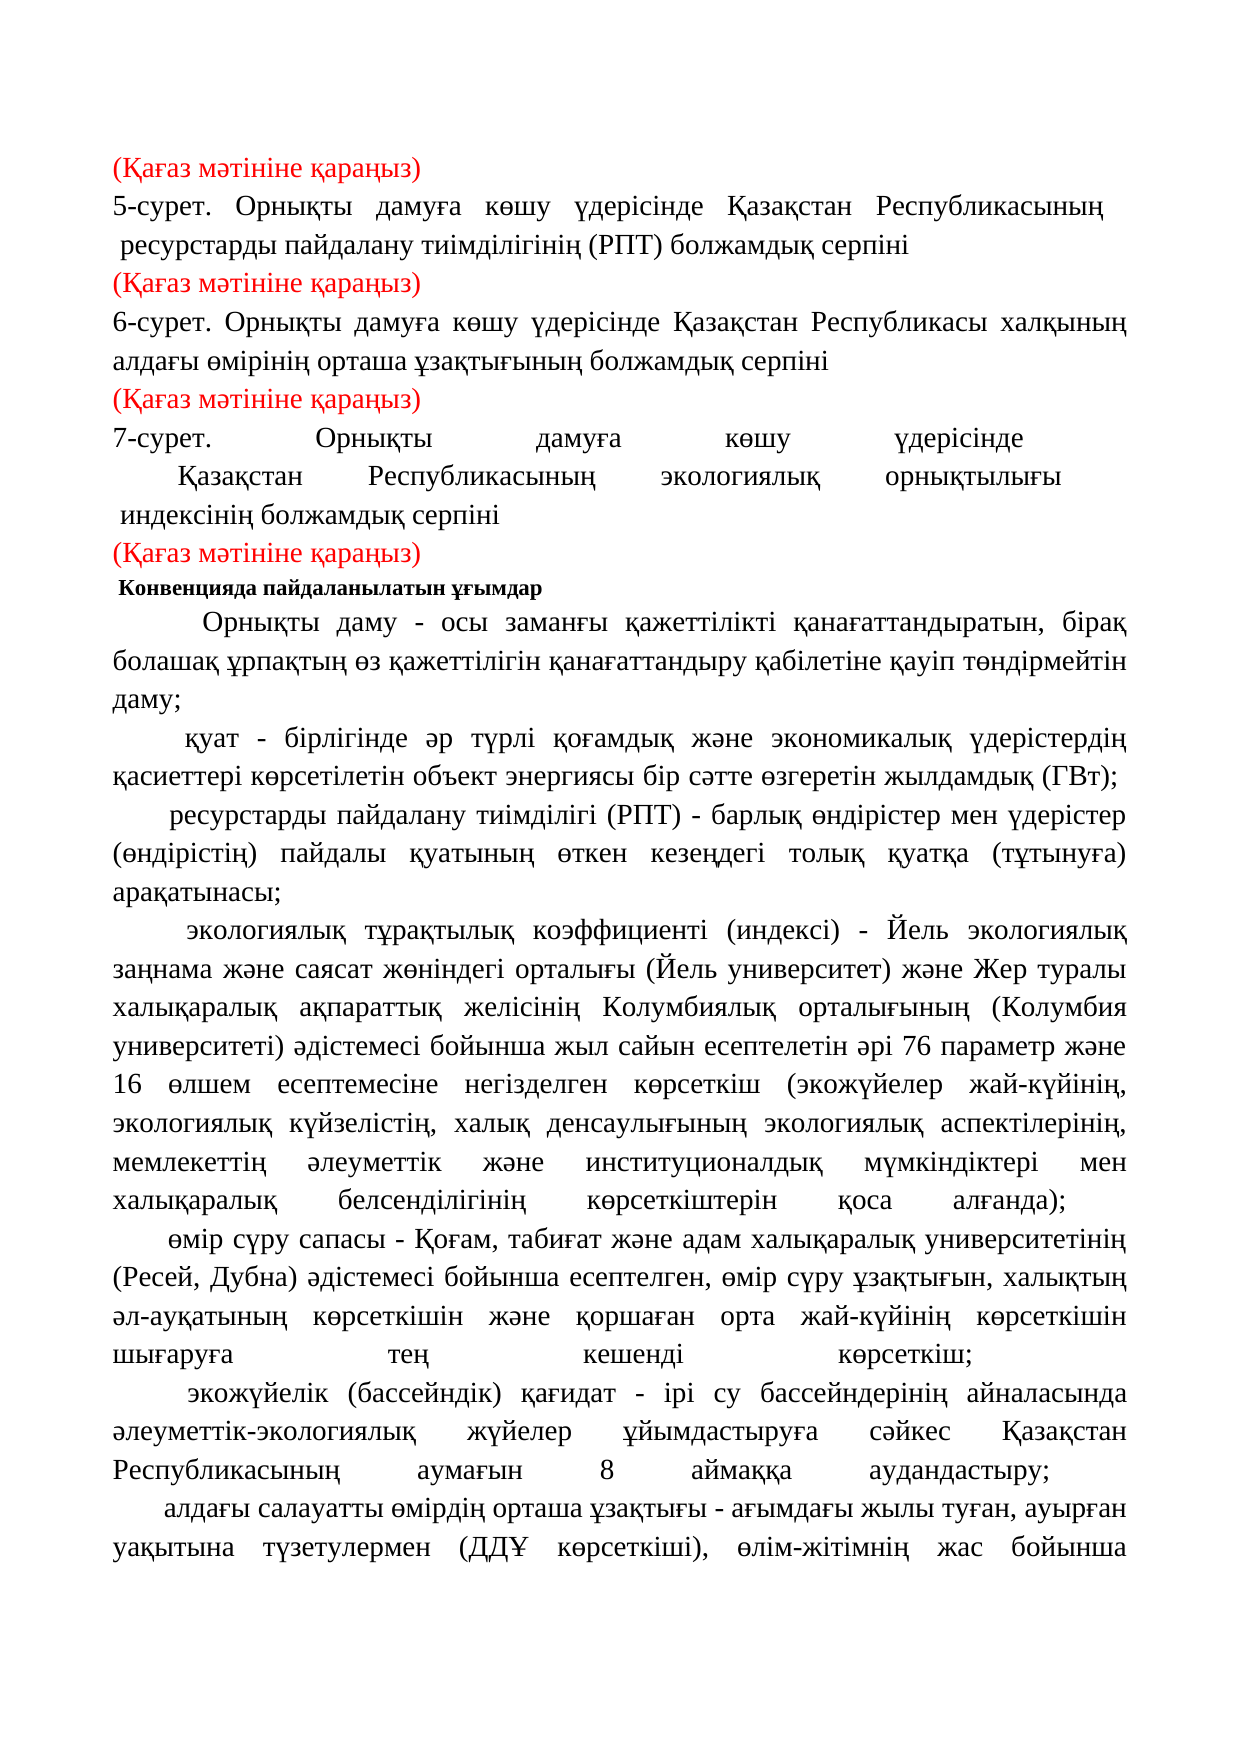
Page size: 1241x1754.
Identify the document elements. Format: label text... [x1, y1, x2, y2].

text (Қағаз мәтініне қараңыз) [112, 535, 1128, 569]
text (Қағаз мәтініне қараңыз) [112, 381, 1128, 415]
text (Қағаз мәтініне қараңыз) [112, 150, 1128, 183]
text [112, 604, 1128, 1563]
text 6-сурет. Орнықты дамуға көшу үдерісінде Қазақстан Республикасы халқының алдағы өмірінің орташа ұзақтығының болжамдық серпіні [112, 304, 1128, 376]
text (Қағаз мәтініне қараңыз) [112, 266, 1128, 299]
text 5-сурет. Орнықты дамуға көшу үдерісінде Қазақстан Республикасының ресурстарды пайдалану тиімділігінің (РПТ) болжамдық серпіні [112, 188, 1128, 261]
text Конвенцияда пайдаланылатын ұғымдар [112, 574, 1128, 600]
text 7-сурет. Орнықты дамуға көшу үдерісінде Қазақстан Республикасының экологиялық орнықтылығы индексінің болжамдық серпіні [112, 420, 1128, 530]
